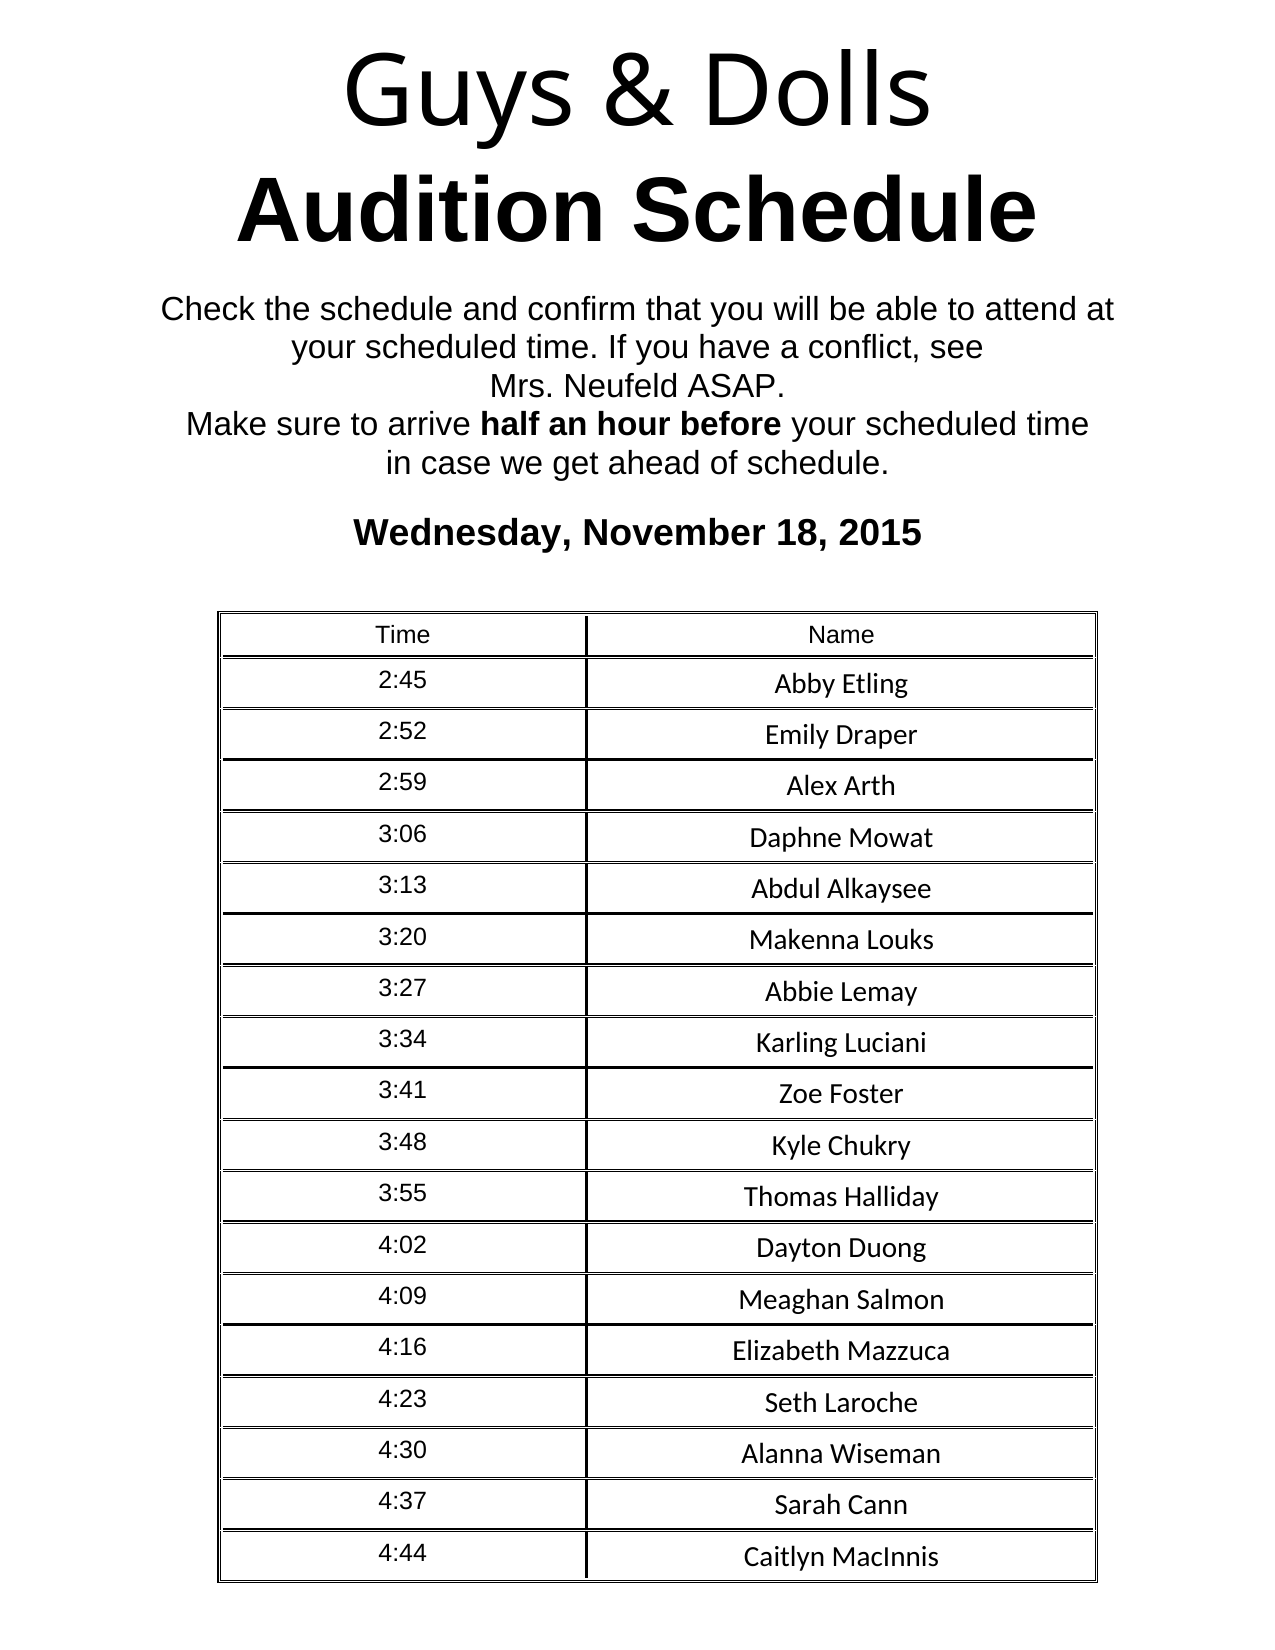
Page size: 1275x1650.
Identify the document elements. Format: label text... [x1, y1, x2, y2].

text Check the schedule and confirm that you will be able to attend at your scheduled time. If you have a conflict, see [150, 289, 1125, 366]
text Guys & Dolls [150, 19, 1125, 155]
table_cell 4:09 [221, 1271, 585, 1323]
table_cell 3:48 [221, 1118, 585, 1169]
table_cell Meaghan Salmon [588, 1271, 1095, 1323]
table_cell Karling Luciani [586, 1015, 1096, 1066]
table_cell Zoe Foster [588, 1066, 1095, 1117]
table_cell Dayton Duong [588, 1220, 1095, 1271]
table_cell 4:30 [219, 1426, 586, 1477]
text in case we get ahead of schedule. [150, 443, 1125, 481]
text Audition Schedule [150, 155, 1125, 260]
table_cell 4:02 [221, 1220, 585, 1271]
table_cell Seth Laroche [588, 1374, 1095, 1426]
table_cell 3:55 [219, 1169, 586, 1220]
table_cell Caitlyn MacInnis [586, 1528, 1095, 1579]
table_cell Makenna Louks [588, 912, 1095, 963]
table_cell 2:59 [219, 758, 585, 809]
table_cell 3:20 [221, 912, 585, 963]
table_cell Abby Etling [588, 655, 1095, 707]
table_cell Kyle Chukry [588, 1118, 1095, 1169]
table_header Name [586, 614, 1095, 655]
table_cell 2:45 [221, 655, 585, 707]
table_header Time [221, 614, 586, 655]
text Make sure to arrive half an hour before your scheduled time [150, 404, 1125, 443]
table_cell 4:44 [221, 1528, 586, 1579]
table_cell Daphne Mowat [588, 809, 1095, 861]
table_cell Alex Arth [588, 758, 1096, 809]
table_cell Abbie Lemay [588, 963, 1095, 1015]
table_cell 2:52 [219, 707, 586, 758]
table_cell 3:34 [219, 1015, 586, 1066]
text Wednesday, November 18, 2015 [150, 510, 1125, 553]
table_cell 3:27 [221, 963, 585, 1015]
table_cell Alanna Wiseman [586, 1426, 1096, 1477]
table_cell Abdul Alkaysee [586, 861, 1096, 912]
text Mrs. Neufeld ASAP. [150, 366, 1125, 404]
table_cell Emily Draper [586, 707, 1096, 758]
table_cell 3:06 [221, 809, 585, 861]
table_cell 4:23 [221, 1374, 585, 1426]
table_cell 3:13 [219, 861, 586, 912]
table_cell Thomas Halliday [586, 1169, 1096, 1220]
table_cell Elizabeth Mazzuca [588, 1323, 1096, 1374]
table_cell Sarah Cann [586, 1477, 1096, 1528]
table_cell 3:41 [221, 1066, 585, 1117]
table_cell 4:37 [219, 1477, 586, 1528]
table_cell 4:16 [219, 1323, 585, 1374]
